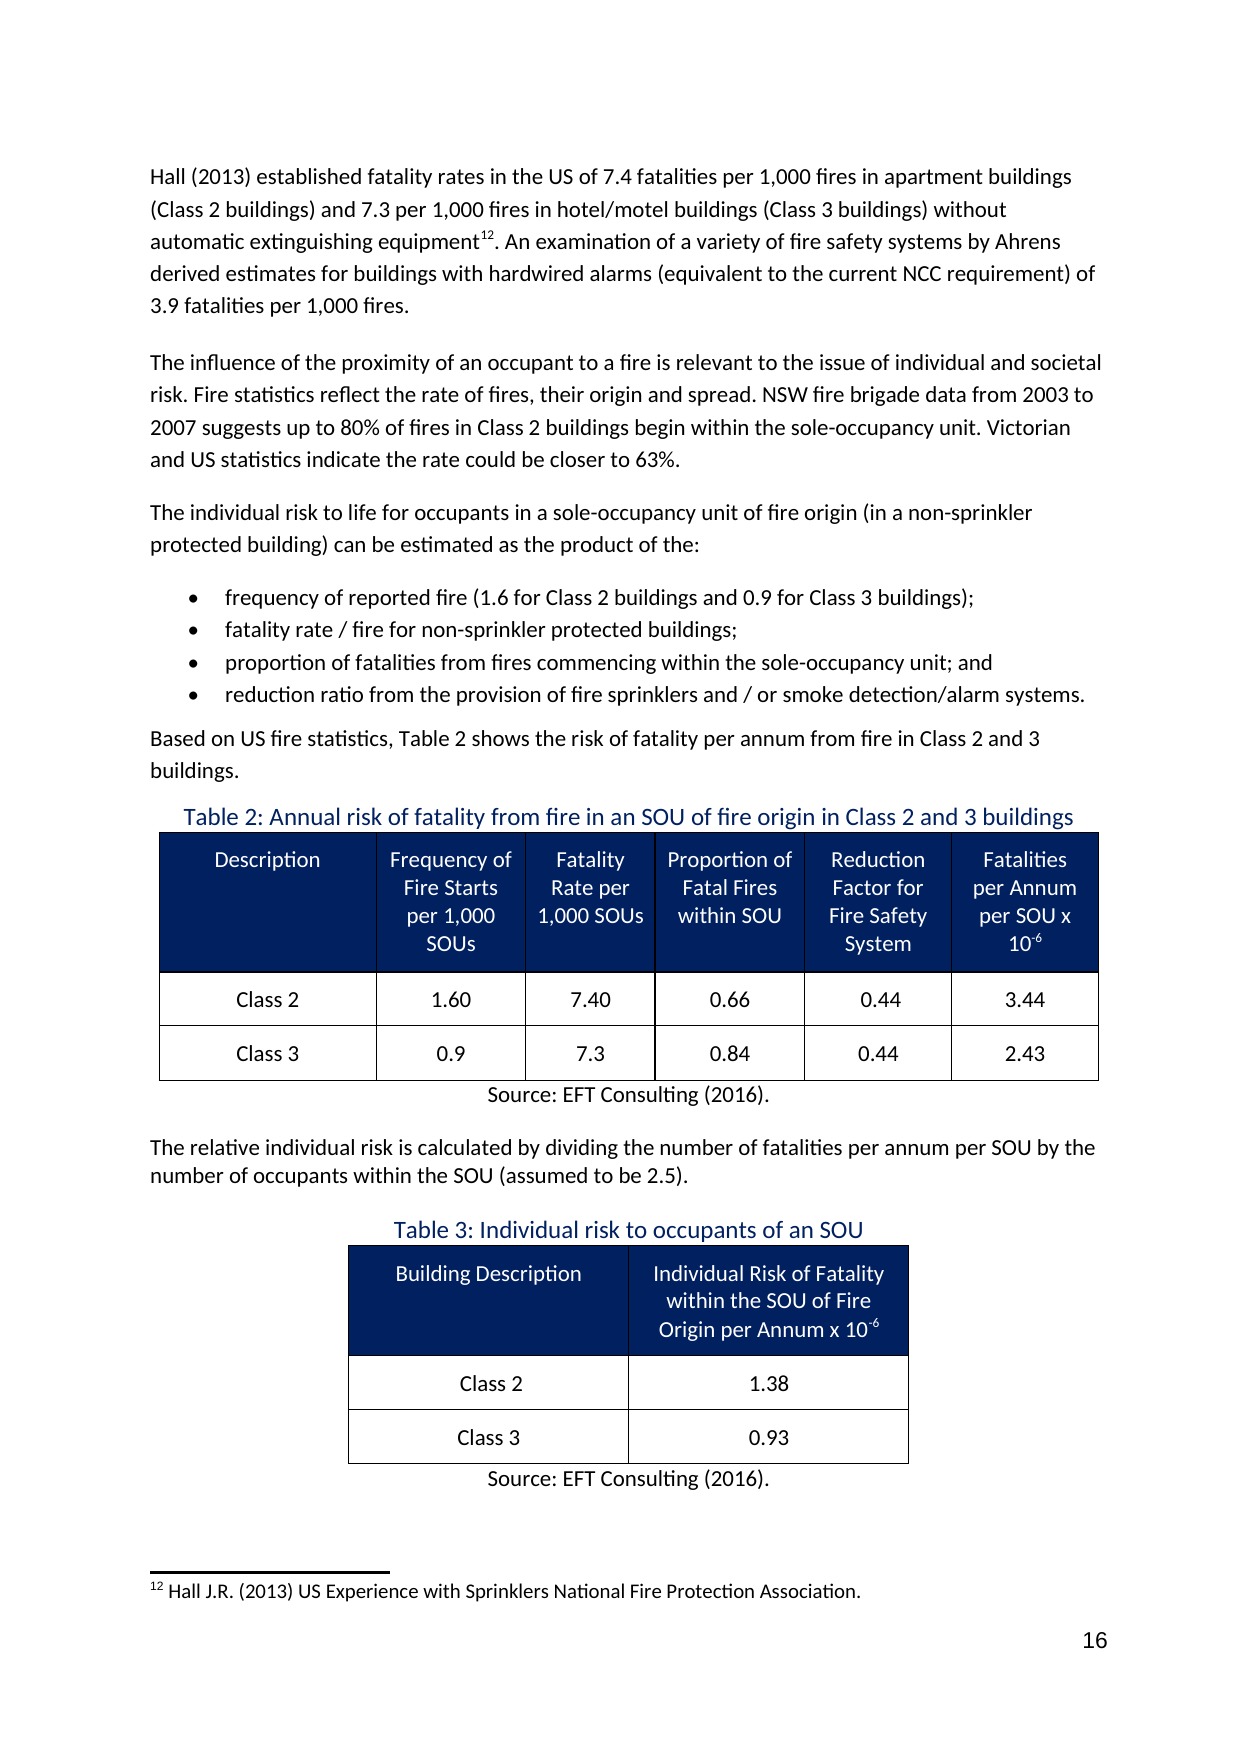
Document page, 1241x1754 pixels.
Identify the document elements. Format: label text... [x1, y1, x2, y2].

table_header Description [160, 833, 376, 971]
table_header Fatality Rate per 1,000 SOUs [526, 833, 654, 971]
table_header Building Description [349, 1246, 628, 1355]
list proportion of fatalities from fires commencing within the sole-occupancy unit; and [187, 648, 1107, 676]
text Source: EFT Consulting (2016). [150, 1464, 1107, 1492]
text Table 3: Individual risk to occupants of an SOU [150, 1214, 1107, 1245]
text Table 2: Annual risk of fatality from fire in an SOU of fire origin in Class 2 and 3 buildings [150, 801, 1107, 832]
list frequency of reported fire (1.6 for Class 2 buildings and 0.9 for Class 3 buildings); [187, 583, 1107, 611]
table_cell Class 3 [160, 1026, 376, 1079]
table_header Frequency of Fire Starts per 1,000 SOUs [377, 833, 525, 971]
table_cell 0.44 [805, 1026, 951, 1079]
text Based on US fire statistics, Table 2 shows the risk of fatality per annum from fire in Class 2 and 3 buildings. [150, 724, 1107, 785]
table_header Individual Risk of Fatality within the SOU of Fire Origin per Annum x 10-6 [629, 1246, 908, 1355]
table_cell 2.43 [952, 1026, 1098, 1079]
table_cell 1.60 [377, 973, 525, 1025]
table_header Fatalities per Annum per SOU x 10-6 [952, 833, 1098, 971]
table_header Reduction Factor for Fire Safety System [805, 833, 951, 971]
text Source: EFT Consulting (2016). [150, 1081, 1107, 1108]
table_cell 0.84 [656, 1026, 804, 1079]
text The influence of the proximity of an occupant to a fire is relevant to the issue of individual and societal risk. Fire statistics reflect the rate of fires, their origin and spread. NSW fire brigade data from 2003 to 2007 suggests up to 80% of fires in Class 2 buildings begin within the sole-occupancy unit. Victorian and US statistics indicate the rate could be closer to 63%. [150, 348, 1107, 473]
table_cell 0.9 [377, 1026, 525, 1079]
text The individual risk to life for occupants in a sole-occupancy unit of fire origin (in a non-sprinkler protected building) can be estimated as the product of the: [150, 498, 1107, 558]
table_cell 7.3 [526, 1026, 654, 1079]
text The relative individual risk is calculated by dividing the number of fatalities per annum per SOU by the number of occupants within the SOU (assumed to be 2.5). [150, 1133, 1107, 1189]
table_cell 3.44 [952, 973, 1098, 1025]
list reduction ratio from the provision of fire sprinklers and / or smoke detection/alarm systems. [187, 680, 1107, 708]
table_cell 1.38 [629, 1356, 908, 1409]
table_cell 7.40 [526, 973, 654, 1025]
text Hall (2013) established fatality rates in the US of 7.4 fatalities per 1,000 fires in apartment buildings (Class 2 buildings) and 7.3 per 1,000 fires in hotel/motel buildings (Class 3 buildings) without automatic extinguishing equipment. An examination of a variety of fire safety systems by Ahrens derived estimates for buildings with hardwired alarms (equivalent to the current NCC requirement) of 3.9 fatalities per 1,000 fires. [150, 162, 1107, 319]
table_header Proportion of Fatal Fires within SOU [656, 833, 804, 971]
table_cell 0.44 [805, 973, 951, 1025]
table_cell 0.66 [656, 973, 804, 1025]
table_cell Class 2 [349, 1356, 628, 1409]
table_cell Class 2 [160, 973, 376, 1025]
table_cell Class 3 [349, 1410, 628, 1463]
table_cell 0.93 [629, 1410, 908, 1463]
list fatality rate / fire for non-sprinkler protected buildings; [187, 615, 1107, 643]
